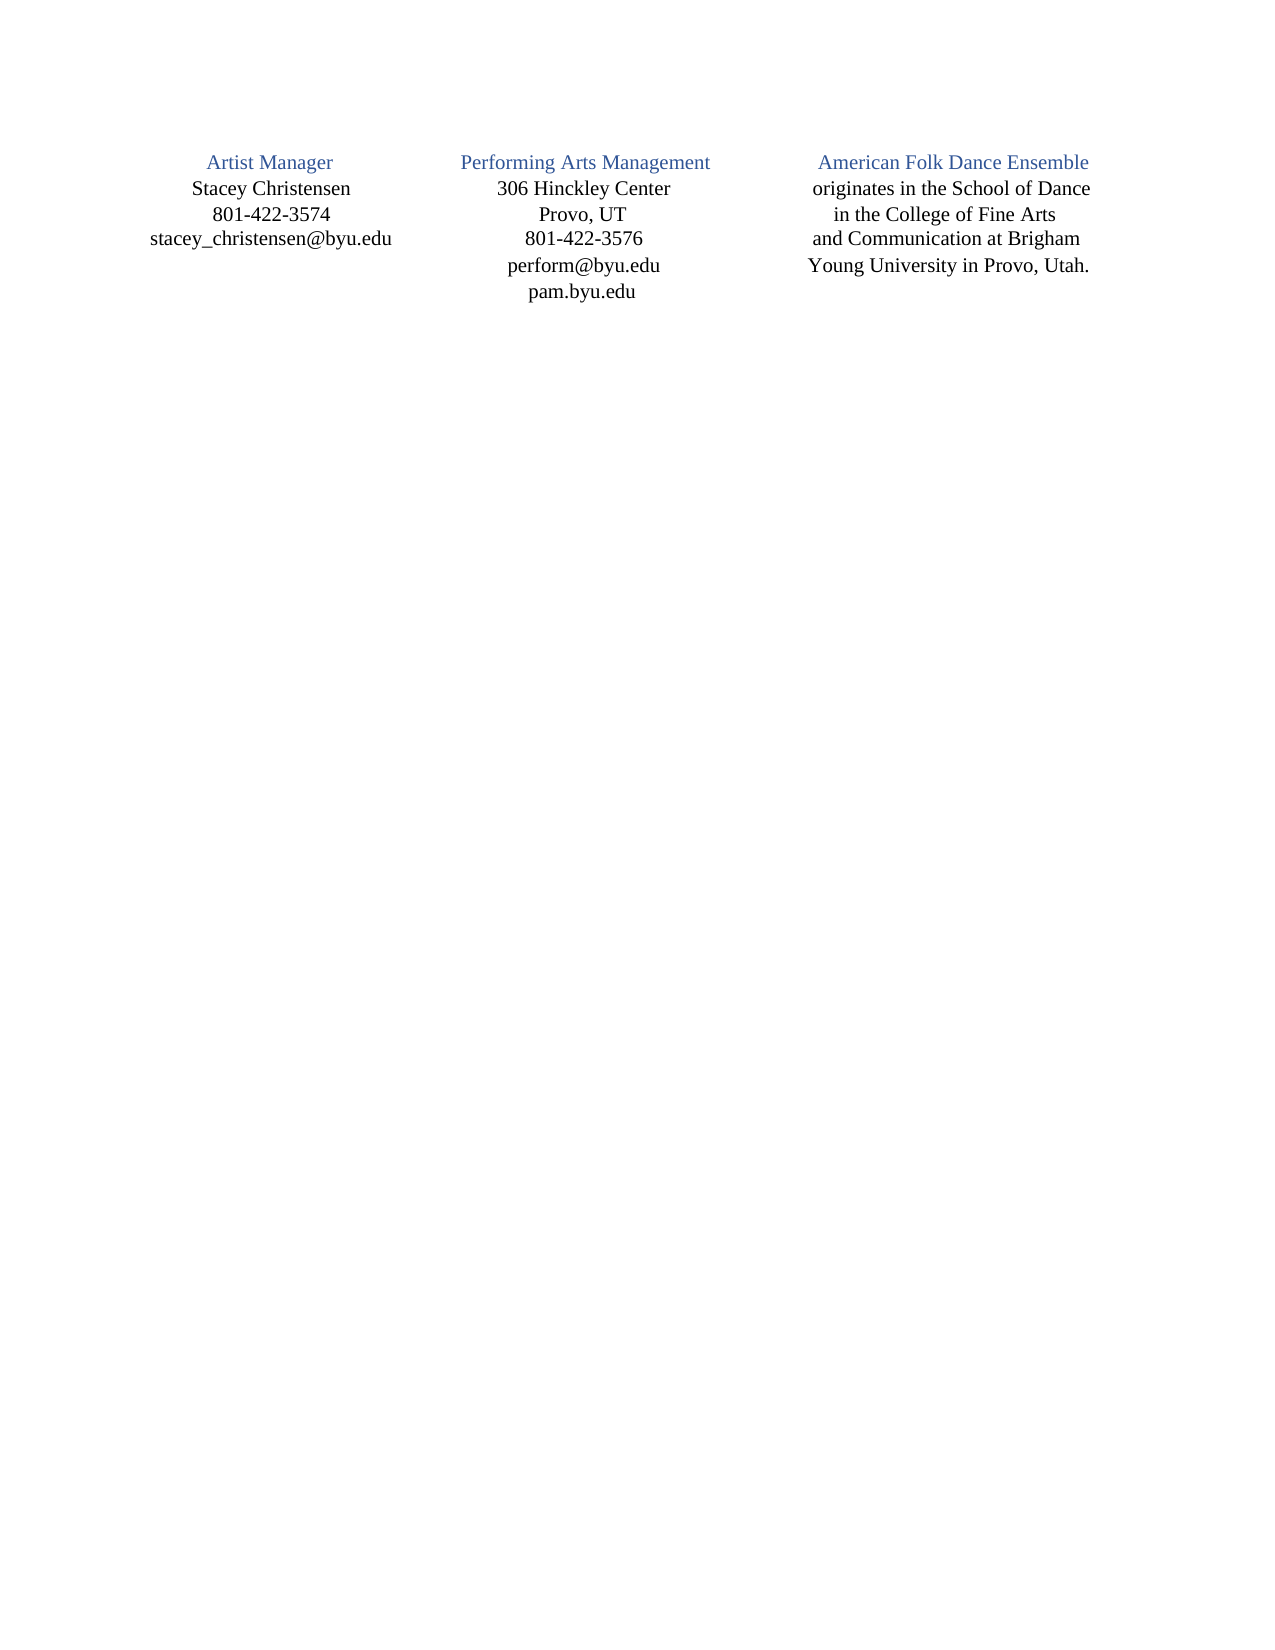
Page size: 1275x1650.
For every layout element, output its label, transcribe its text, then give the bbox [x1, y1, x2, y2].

text perform@byu.edu Young University in Provo, Utah. [150, 252, 1125, 277]
text Stacey Christensen 306 Hinckley Center originates in the School of Dance [150, 176, 1125, 200]
text 801-422-3574 Provo, UT in the College of Fine Arts stacey_christensen@byu.edu 801-422-3576 and Communication at Brigham [150, 202, 1125, 250]
text Artist Manager Performing Arts Management American Folk Dance Ensemble [206, 150, 1125, 174]
text pam.byu.edu [150, 279, 1125, 303]
